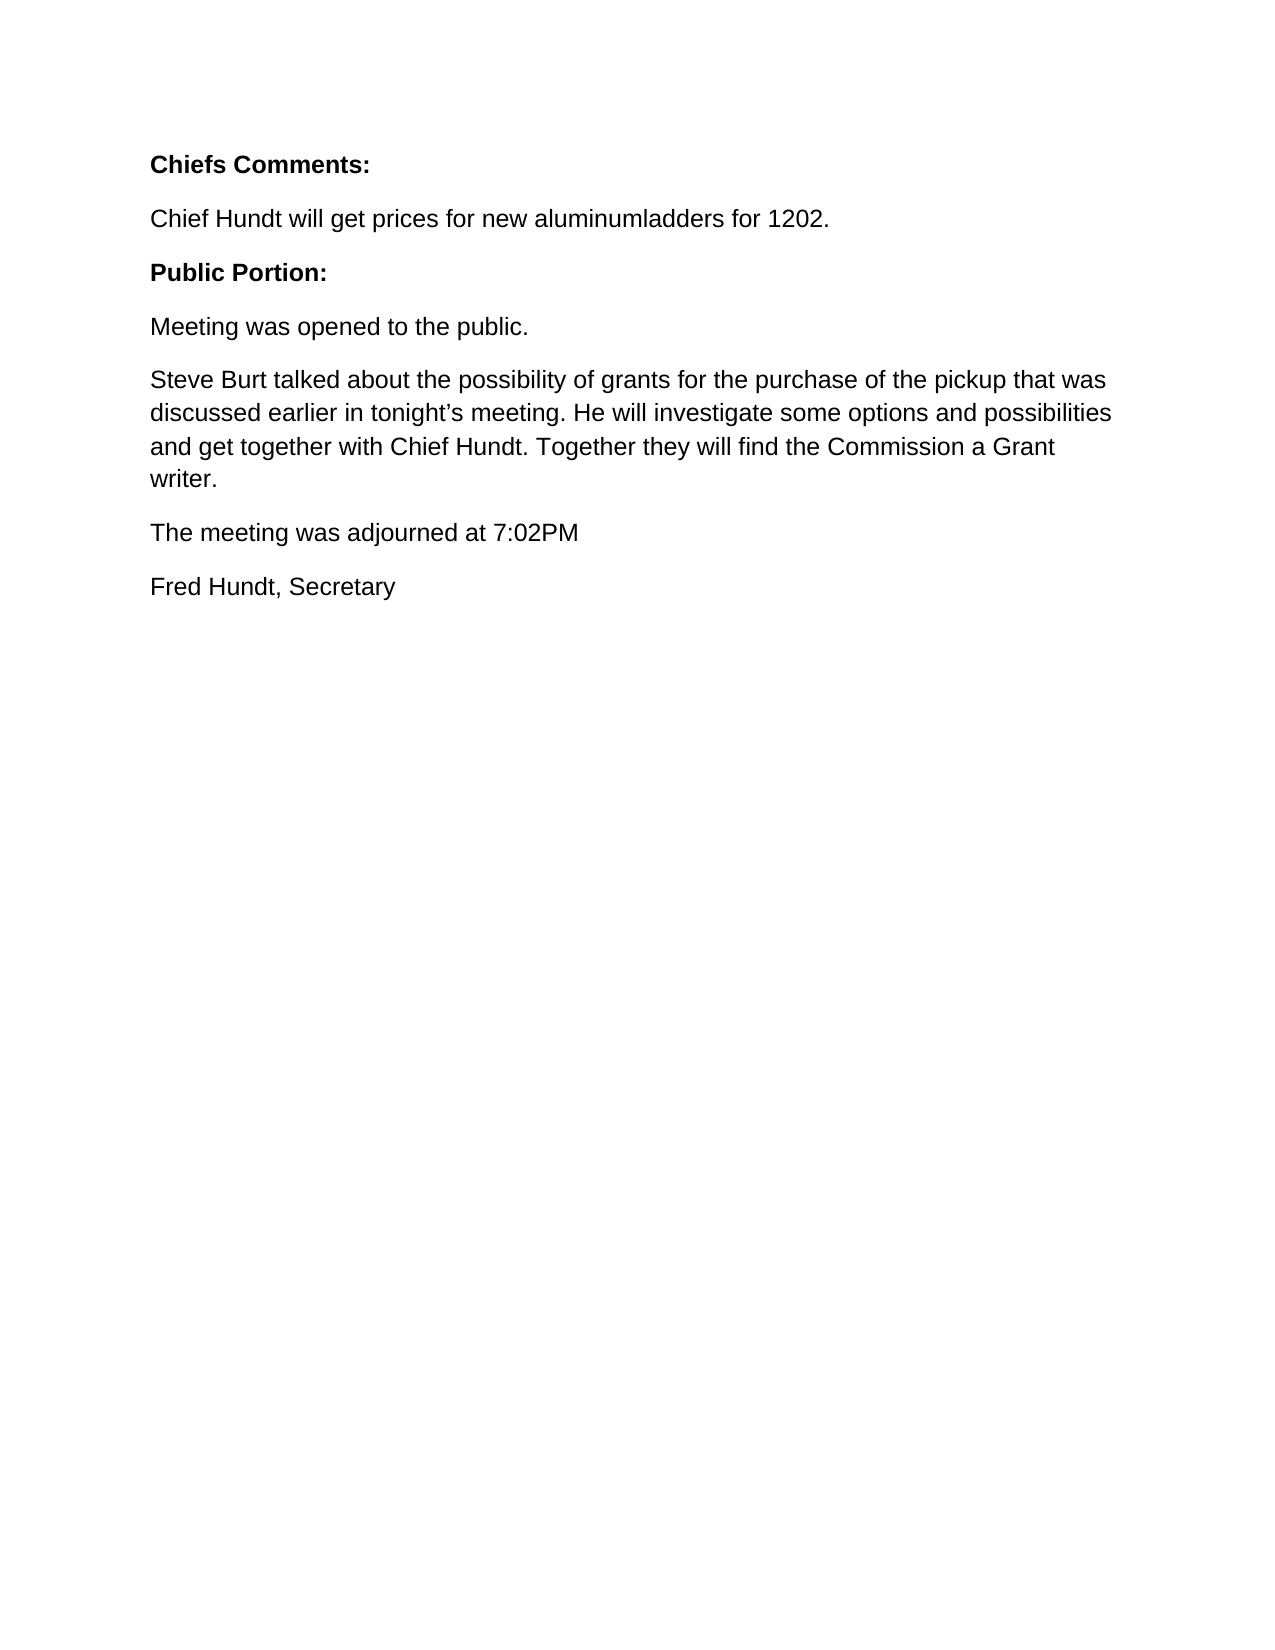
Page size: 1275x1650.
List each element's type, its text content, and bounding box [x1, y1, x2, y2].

text Chiefs Comments: [150, 150, 1125, 179]
text Public Portion: [150, 258, 1125, 286]
text Chief Hundt will get prices for new aluminumladders for 1202. [150, 204, 1125, 233]
text Steve Burt talked about the possibility of grants for the purchase of the pickup that was discussed earlier in tonight’s meeting. He will investigate some options and possibilities and get together with Chief Hundt. Together they will find the Commission a Grant writer. [150, 365, 1125, 493]
text Meeting was opened to the public. [150, 312, 1125, 340]
text Fred Hundt, Secretary [150, 572, 1125, 601]
text The meeting was adjourned at 7:02PM [150, 518, 1125, 547]
